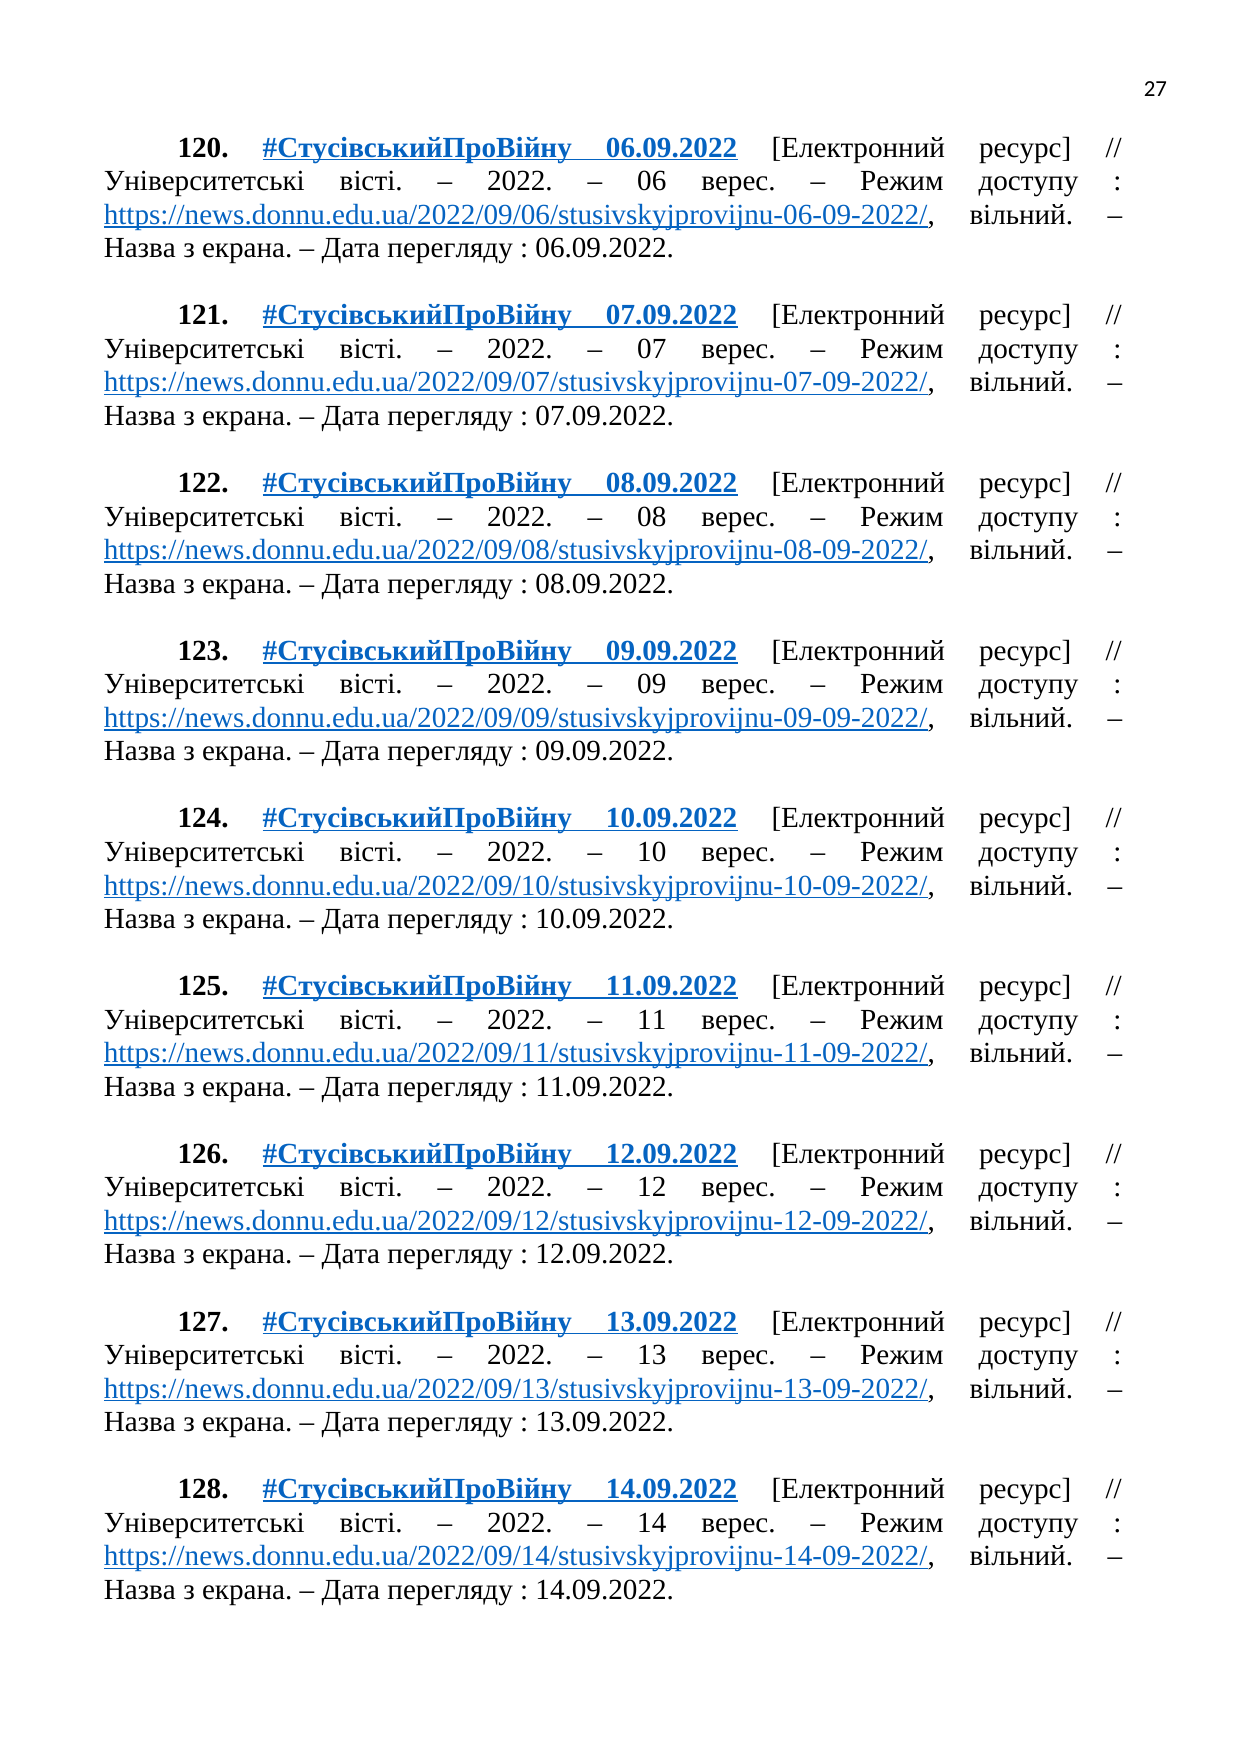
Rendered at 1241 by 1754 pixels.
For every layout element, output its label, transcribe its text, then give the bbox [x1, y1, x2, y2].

text 127. #СтусівськийПроВійну 13.09.2022 [Електронний ресурс] // Університетські вісті. – 2022. – 13 верес. – Режим доступу : https://news.donnu.edu.ua/2022/09/13/stusivskyjprovijnu-13-09-2022/, вільний. – Назва з екрана. – Дата перегляду : 13.09.2022. [103, 1304, 1122, 1438]
text 122. #СтусівськийПроВійну 08.09.2022 [Електронний ресурс] // Університетські вісті. – 2022. – 08 верес. – Режим доступу : https://news.donnu.edu.ua/2022/09/08/stusivskyjprovijnu-08-09-2022/, вільний. – Назва з екрана. – Дата перегляду : 08.09.2022. [103, 465, 1122, 599]
text 125. #СтусівськийПроВійну 11.09.2022 [Електронний ресурс] // Університетські вісті. – 2022. – 11 верес. – Режим доступу : https://news.donnu.edu.ua/2022/09/11/stusivskyjprovijnu-11-09-2022/, вільний. – Назва з екрана. – Дата перегляду : 11.09.2022. [103, 968, 1122, 1102]
text 123. #СтусівськийПроВійну 09.09.2022 [Електронний ресурс] // Університетські вісті. – 2022. – 09 верес. – Режим доступу : https://news.donnu.edu.ua/2022/09/09/stusivskyjprovijnu-09-09-2022/, вільний. – Назва з екрана. – Дата перегляду : 09.09.2022. [103, 633, 1122, 767]
text 121. #СтусівськийПроВійну 07.09.2022 [Електронний ресурс] // Університетські вісті. – 2022. – 07 верес. – Режим доступу : https://news.donnu.edu.ua/2022/09/07/stusivskyjprovijnu-07-09-2022/, вільний. – Назва з екрана. – Дата перегляду : 07.09.2022. [103, 297, 1122, 432]
text 120. #СтусівськийПроВійну 06.09.2022 [Електронний ресурс] // Університетські вісті. – 2022. – 06 верес. – Режим доступу : https://news.donnu.edu.ua/2022/09/06/stusivskyjprovijnu-06-09-2022/, вільний. – Назва з екрана. – Дата перегляду : 06.09.2022. [103, 130, 1122, 264]
text 126. #СтусівськийПроВійну 12.09.2022 [Електронний ресурс] // Університетські вісті. – 2022. – 12 верес. – Режим доступу : https://news.donnu.edu.ua/2022/09/12/stusivskyjprovijnu-12-09-2022/, вільний. – Назва з екрана. – Дата перегляду : 12.09.2022. [103, 1136, 1122, 1270]
text 128. #СтусівськийПроВійну 14.09.2022 [Електронний ресурс] // Університетські вісті. – 2022. – 14 верес. – Режим доступу : https://news.donnu.edu.ua/2022/09/14/stusivskyjprovijnu-14-09-2022/, вільний. – Назва з екрана. – Дата перегляду : 14.09.2022. [103, 1471, 1122, 1606]
text 124. #СтусівськийПроВійну 10.09.2022 [Електронний ресурс] // Університетські вісті. – 2022. – 10 верес. – Режим доступу : https://news.donnu.edu.ua/2022/09/10/stusivskyjprovijnu-10-09-2022/, вільний. – Назва з екрана. – Дата перегляду : 10.09.2022. [103, 801, 1122, 935]
